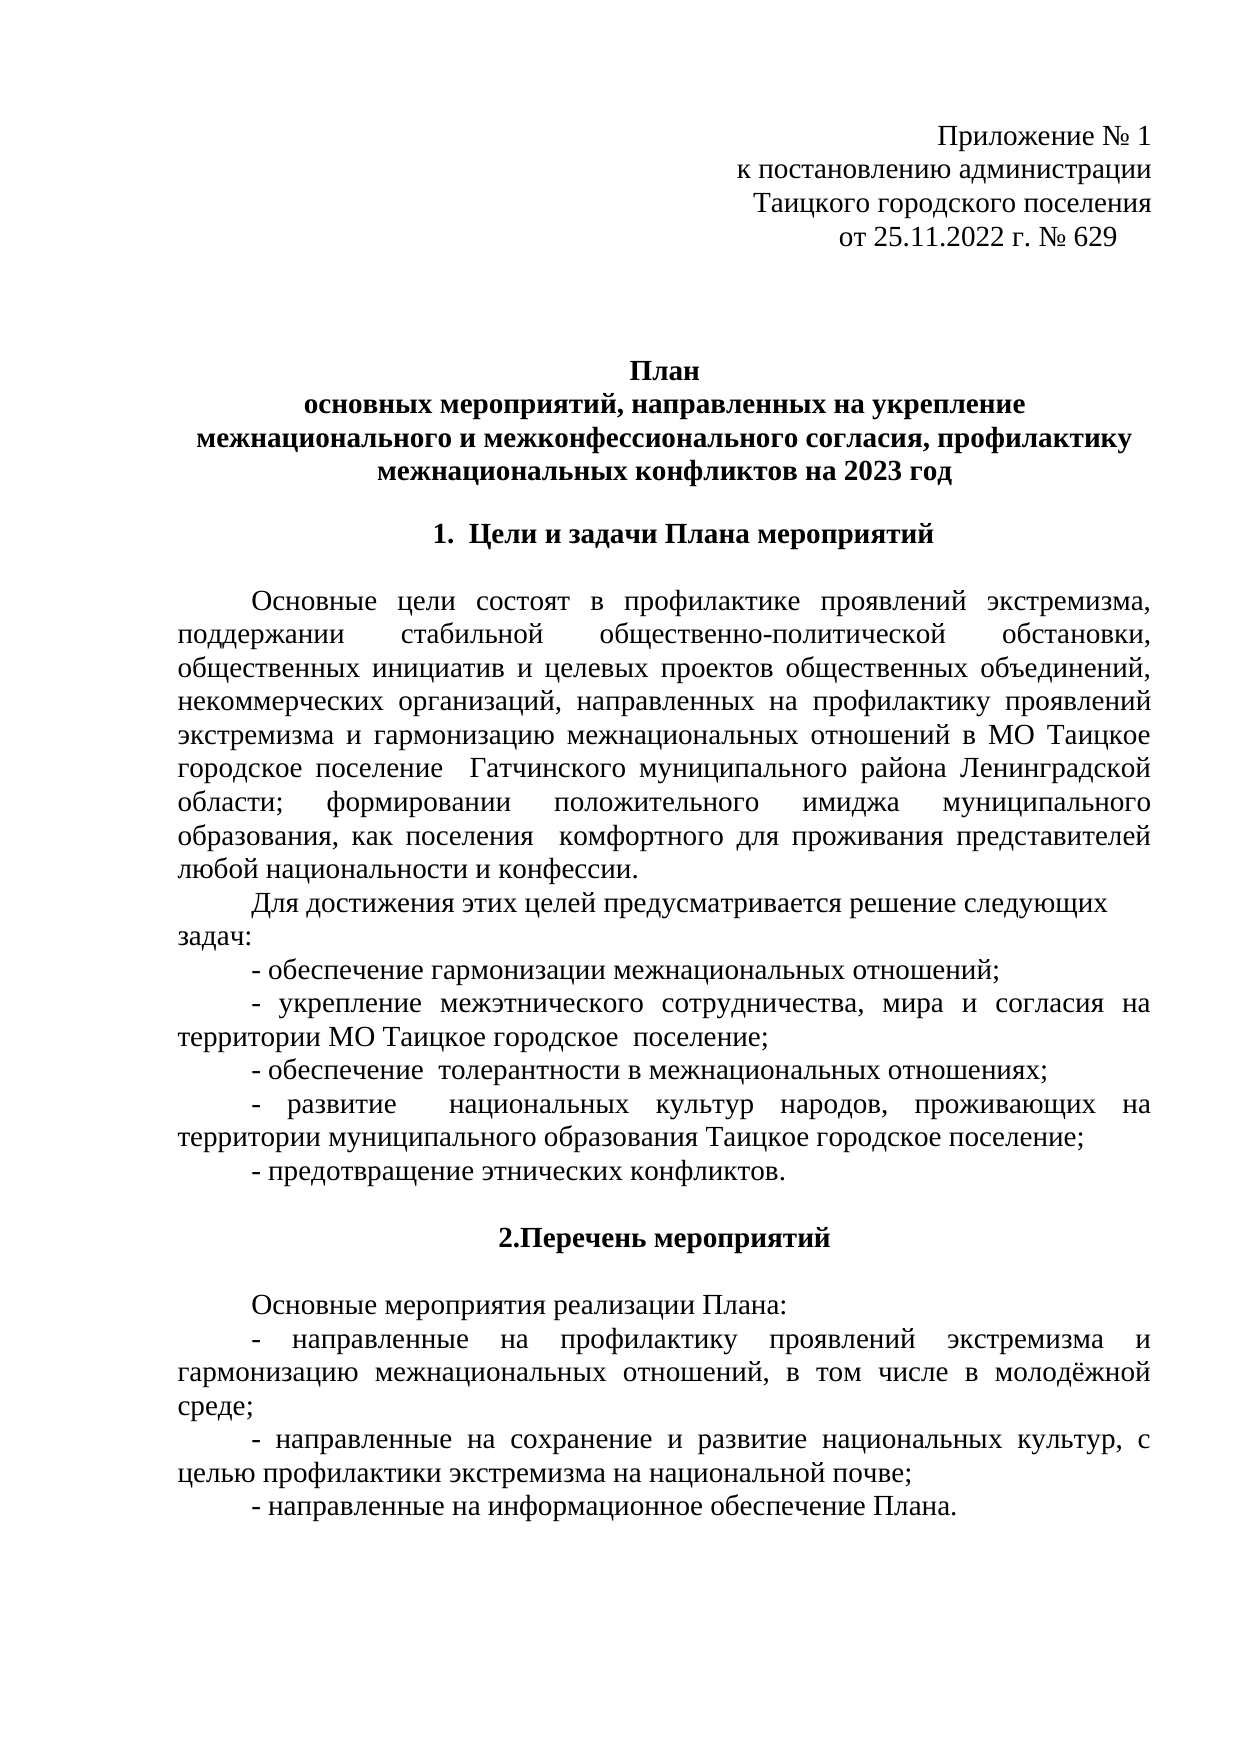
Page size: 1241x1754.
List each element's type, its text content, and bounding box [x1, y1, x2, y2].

text - направленные на профилактику проявлений экстремизма и гармонизацию межнациональных отношений, в том числе в молодёжной среде; [177, 1321, 1152, 1421]
text - обеспечение толерантности в межнациональных отношениях; [177, 1052, 1152, 1086]
text План [177, 353, 1152, 386]
text - направленные на сохранение и развитие национальных культур, с целью профилактики экстремизма на национальной почве; [177, 1421, 1152, 1488]
text Основные мероприятия реализации Плана: [177, 1287, 1152, 1321]
text Для достижения этих целей предусматривается решение следующих задач: [177, 885, 1152, 952]
text - развитие национальных культур народов, проживающих на территории муниципального образования Таицкое городское поселение; [177, 1086, 1152, 1153]
text Таицкого городского поселения [177, 185, 1152, 219]
text - направленные на информационное обеспечение Плана. [177, 1488, 1152, 1522]
text основных мероприятий, направленных на укрепление межнационального и межконфессионального согласия, профилактику межнациональных конфликтов на 2023 год [177, 386, 1152, 487]
text от 25.11.2022 г. № 629 [177, 219, 1152, 252]
text 2.Перечень мероприятий [177, 1220, 1152, 1254]
text к постановлению администрации [177, 152, 1152, 185]
text - обеспечение гармонизации межнациональных отношений; [177, 952, 1152, 985]
text - укрепление межэтнического сотрудничества, мира и согласия на территории МО Таицкое городское поселение; [177, 985, 1152, 1052]
text Основные цели состоят в профилактике проявлений экстремизма, поддержании стабильной общественно-политической обстановки, общественных инициатив и целевых проектов общественных объединений, некоммерческих организаций, направленных на профилактику проявлений экстремизма и гармонизацию межнациональных отношений в МО Таицкое городское поселение Гатчинского муниципального района Ленинградской области; формировании положительного имиджа муниципального образования, как поселения комфортного для проживания представителей любой национальности и конфессии. [177, 583, 1152, 885]
text Приложение № 1 [177, 118, 1152, 152]
list Цели и задачи Плана мероприятий [215, 516, 1152, 549]
text - предотвращение этнических конфликтов. [177, 1153, 1152, 1187]
